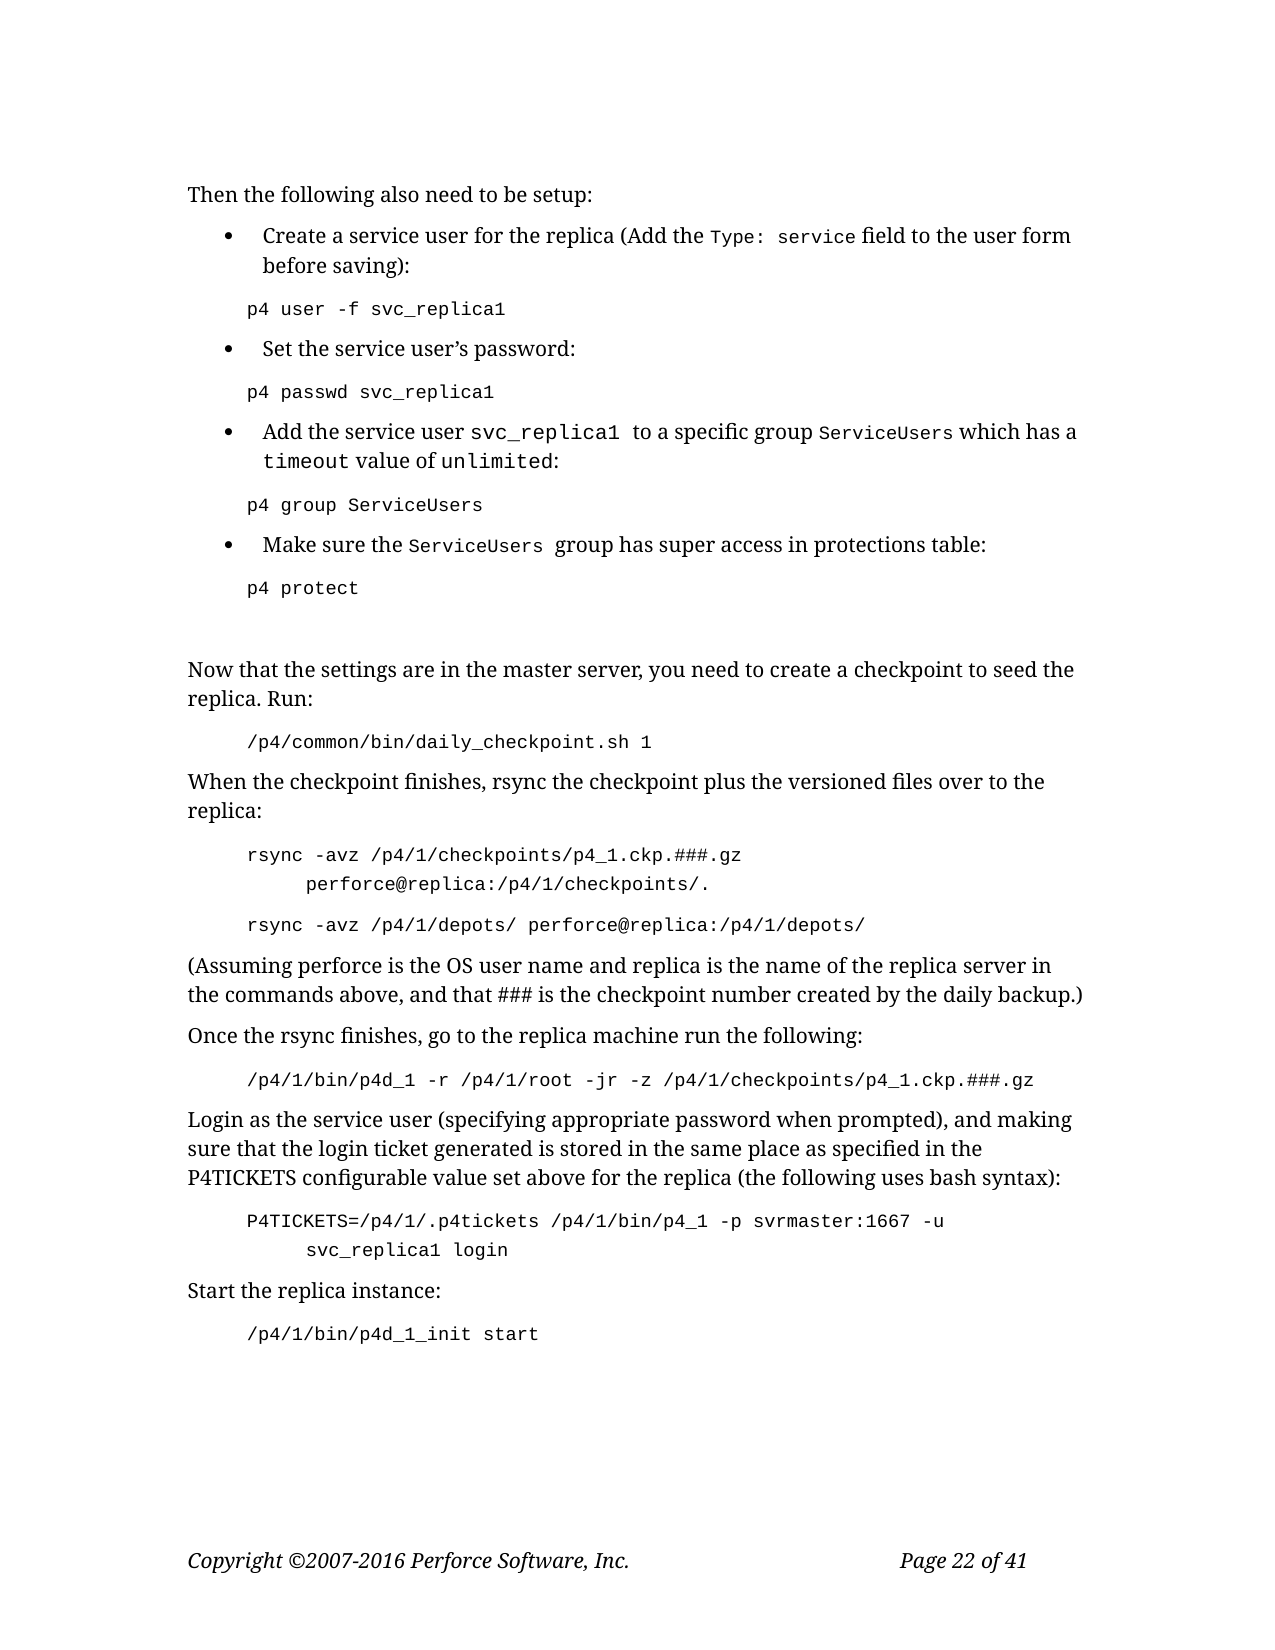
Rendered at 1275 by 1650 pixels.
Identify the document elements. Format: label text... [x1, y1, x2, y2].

text /p4/1/bin/p4d_1_init start [247, 1317, 1087, 1346]
text Then the following also need to be setup: [187, 150, 1087, 208]
text p4 user -f svc_replica1 [247, 292, 1087, 321]
text When the checkpoint finishes, rsync the checkpoint plus the versioned files over to the replica: [187, 767, 1087, 825]
list Add the service user svc_replica1 to a specific group ServiceUsers which has a timeout value of unlimited: [225, 417, 1087, 475]
text Start the replica instance: [187, 1275, 1087, 1304]
text p4 group ServiceUsers [247, 487, 1087, 517]
list Create a service user for the replica (Add the Type: service field to the user form before saving): [225, 221, 1087, 279]
text P4TICKETS=/p4/1/.p4tickets /p4/1/bin/p4_1 -p svrmaster:1667 -u svc_replica1 login [247, 1204, 1087, 1262]
text /p4/1/bin/p4d_1 -r /p4/1/root -jr -z /p4/1/checkpoints/p4_1.ckp.###.gz [247, 1062, 1087, 1092]
text /p4/common/bin/daily_checkpoint.sh 1 [247, 725, 1087, 754]
text p4 passwd svc_replica1 [247, 375, 1087, 404]
list Set the service user’s password: [225, 333, 1087, 362]
text rsync -avz /p4/1/depots/ perforce@replica:/p4/1/depots/ [247, 908, 1087, 937]
text rsync -avz /p4/1/checkpoints/p4_1.ckp.###.gz perforce@replica:/p4/1/checkpoints/. [247, 837, 1087, 896]
text Now that the settings are in the master server, you need to create a checkpoint to seed the replica. Run: [187, 654, 1087, 712]
text Once the rsync finishes, go to the replica machine run the following: [187, 1021, 1087, 1050]
text Login as the service user (specifying appropriate password when prompted), and making sure that the login ticket generated is stored in the same place as specified in the P4TICKETS configurable value set above for the replica (the following uses bash syntax): [187, 1104, 1087, 1192]
text p4 protect [247, 571, 1087, 600]
text (Assuming perforce is the OS user name and replica is the name of the replica server in the commands above, and that ### is the checkpoint number created by the daily backup.) [187, 950, 1087, 1008]
list Make sure the ServiceUsers group has super access in protections table: [225, 529, 1087, 558]
